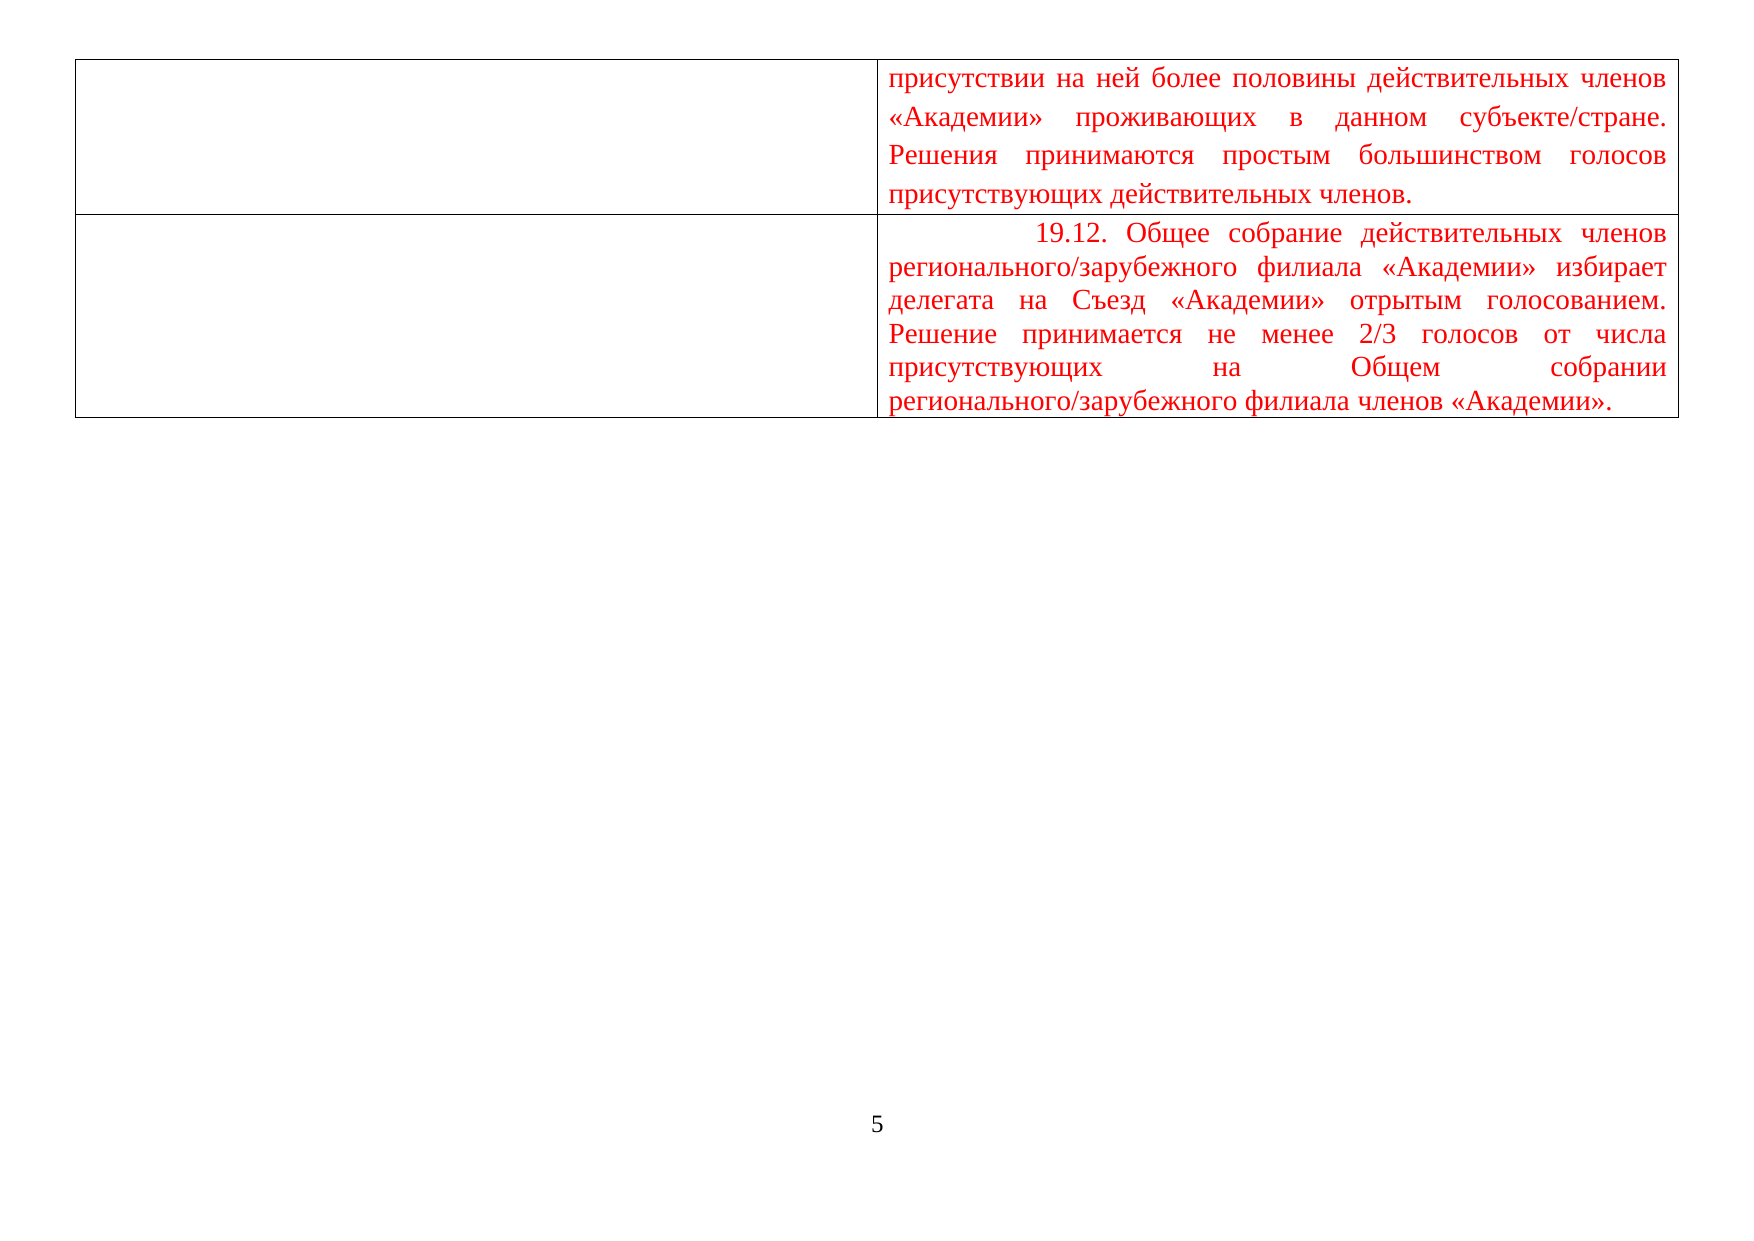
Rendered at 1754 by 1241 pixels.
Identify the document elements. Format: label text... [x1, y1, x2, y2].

table_cell [76, 60, 877, 214]
table_cell 19.12. Общее собрание действительных членов регионального/зарубежного филиала «Академии» избирает делегата на Съезд «Академии» отрытым голосованием. Решение принимается не менее 2/3 голосов от числа присутствующих на Общем собрании регионального/зарубежного филиала членов «Академии». [878, 215, 1678, 417]
table_cell [76, 215, 877, 417]
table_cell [878, 60, 1678, 214]
